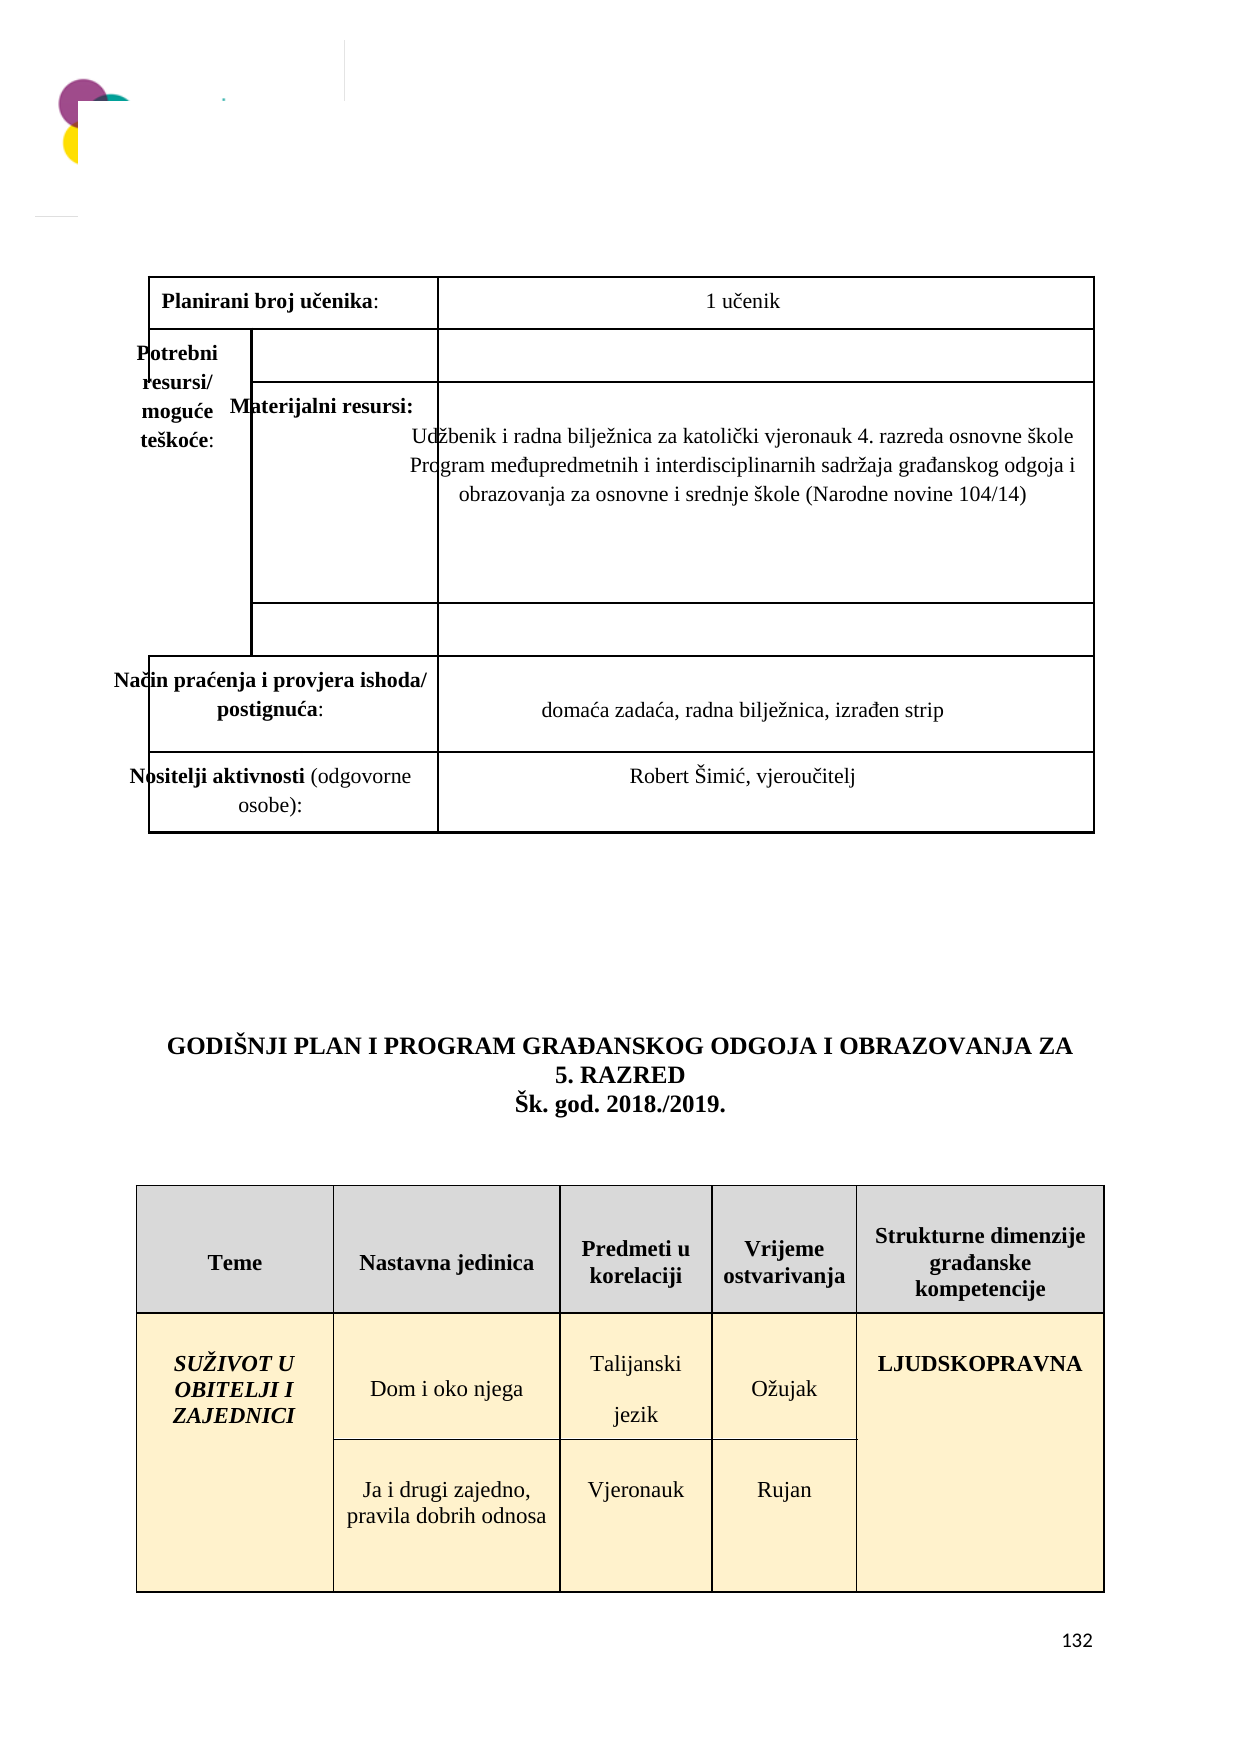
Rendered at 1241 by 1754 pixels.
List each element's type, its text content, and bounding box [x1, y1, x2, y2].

table_cell Ja i drugi zajedno, pravila dobrih odnosa [334, 1440, 559, 1591]
table_cell Udžbenik i radna bilježnica za katolički vjeronauk 4. razreda osnovne škole Program međupredmetnih i interdisciplinarnih sadržaja građanskog odgoja i obrazovanja za osnovne i srednje škole (Narodne novine 104/14) [439, 383, 1093, 602]
table_cell [439, 604, 1093, 655]
text GODIŠNJI PLAN I PROGRAM GRAĐANSKOG ODGOJA I OBRAZOVANJA ZA [148, 1031, 1093, 1060]
table_cell [253, 604, 437, 655]
table_cell Nositelji aktivnosti (odgovorne osobe): [150, 753, 437, 831]
text 5. RAZRED [148, 1060, 1093, 1089]
table_cell Planirani broj učenika: [150, 278, 437, 328]
table_header Nastavna jedinica [334, 1186, 559, 1312]
table_cell domaća zadaća, radna bilježnica, izrađen strip [439, 657, 1093, 751]
table_cell [439, 330, 1093, 381]
table_header Teme [137, 1186, 333, 1312]
text Šk. god. 2018./2019. [148, 1089, 1093, 1118]
table_cell Potrebni resursi/ moguće teškoće: [149, 330, 250, 655]
table_cell 1 učenik [439, 278, 1093, 328]
table_cell SUŽIVOT U OBITELJI I ZAJEDNICI [137, 1314, 333, 1591]
table_cell Ožujak [713, 1314, 856, 1438]
table_cell Talijanski jezik [561, 1314, 711, 1438]
table_cell Vjeronauk [561, 1440, 711, 1591]
table_cell Dom i oko njega [334, 1314, 559, 1438]
picture [35, 40, 347, 218]
table_cell Rujan [713, 1440, 856, 1591]
table_cell [253, 330, 437, 381]
table_header Strukturne dimenzije građanske kompetencije [857, 1186, 1103, 1312]
table_header Vrijeme ostvarivanja [713, 1186, 856, 1312]
table_cell Način praćenja i provjera ishoda/ postignuća: [150, 657, 437, 751]
table_cell Materijalni resursi: [253, 383, 437, 602]
table_cell LJUDSKOPRAVNA [857, 1314, 1103, 1591]
table_cell Robert Šimić, vjeroučitelj [439, 753, 1093, 831]
table_header Predmeti u korelaciji [561, 1186, 711, 1312]
